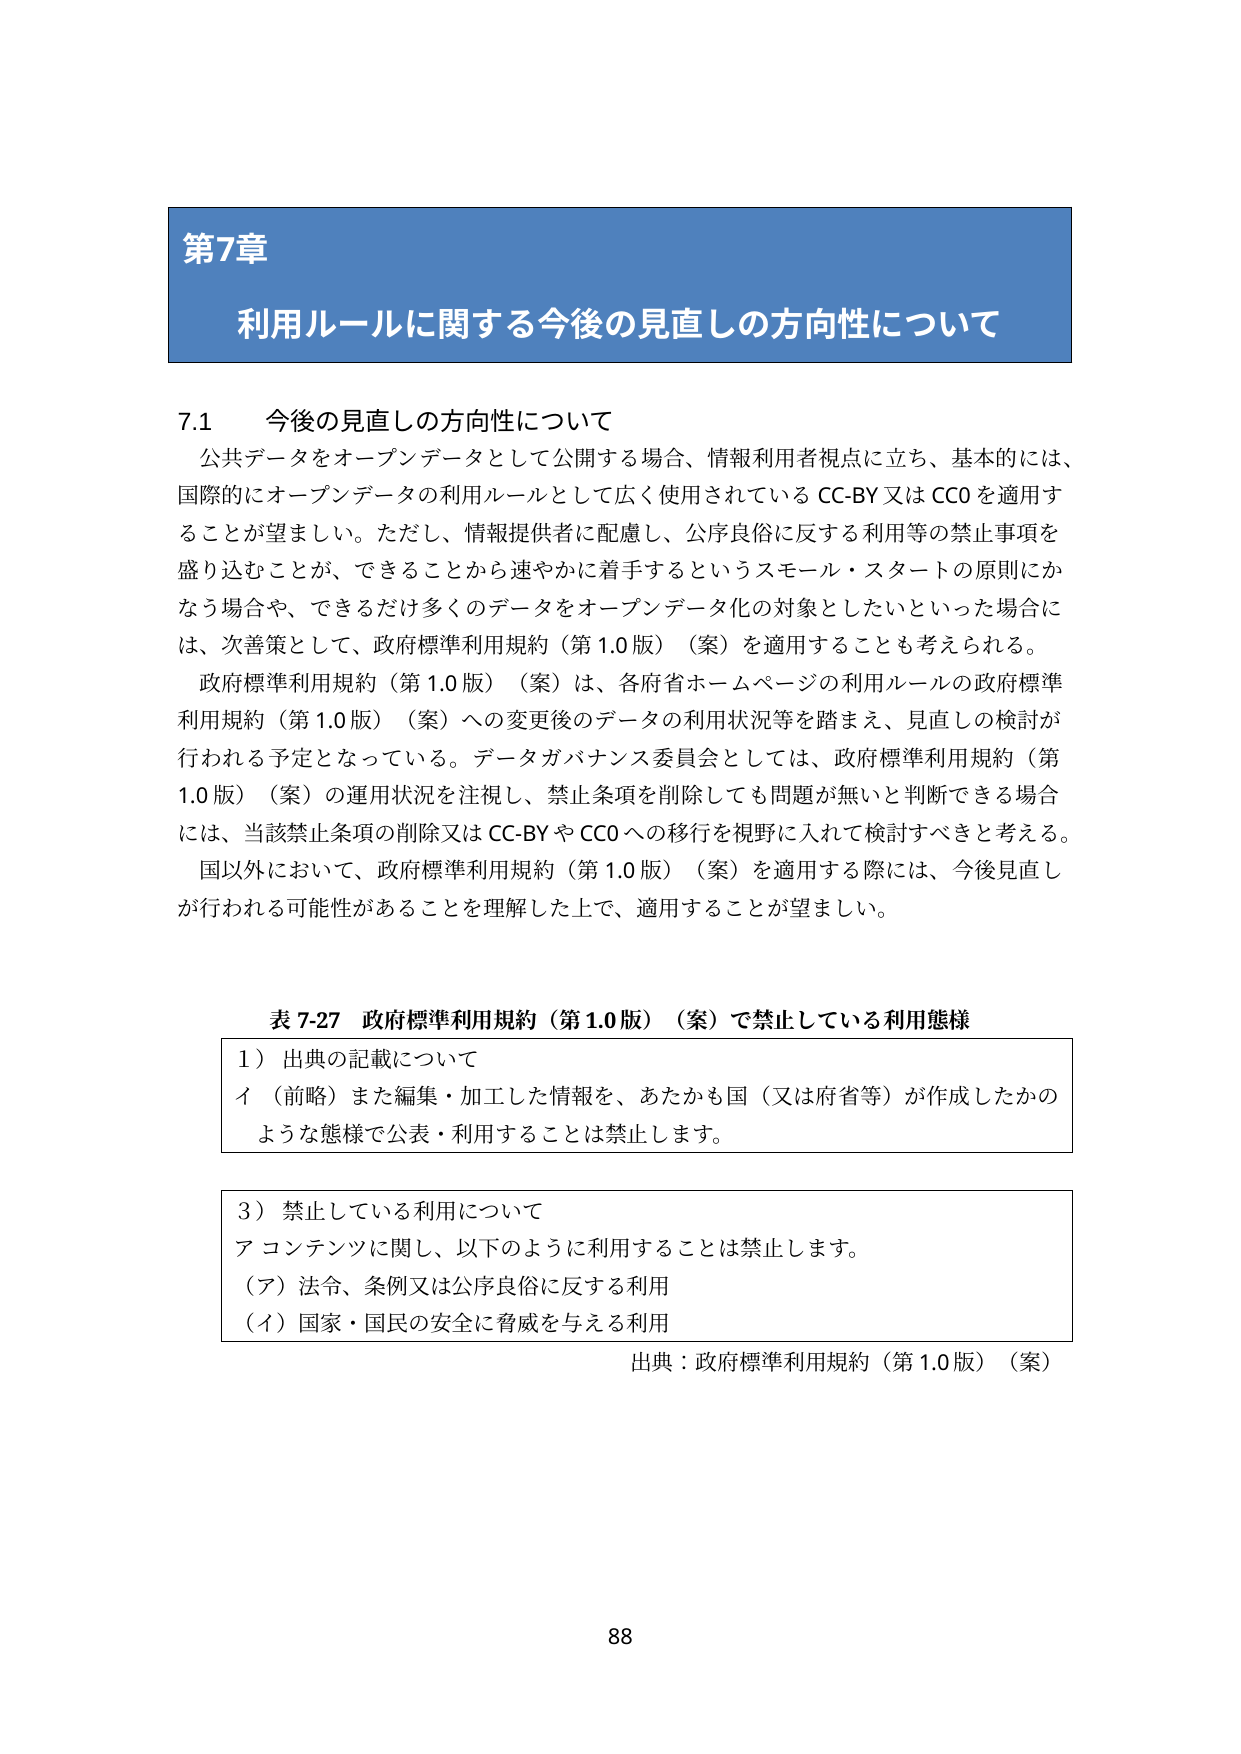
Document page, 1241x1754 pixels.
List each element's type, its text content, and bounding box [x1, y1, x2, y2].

subtitle 利用ルールに関する今後の見直しの方向性について [169, 208, 1071, 362]
table_header １） 出典の記載について イ （前略）また編集・加工した情報を、あたかも国（又は府省等）が作成したかのような態様で公表・利用することは禁止します。 [222, 1039, 1072, 1152]
subtitle 今後の見直しの方向性について [177, 401, 1063, 438]
text 公共データをオープンデータとして公開する場合、情報利用者視点に立ち、基本的には、国際的にオープンデータの利用ルールとして広く使用されているCC-BY又はCC0を適用することが望ましい。ただし、情報提供者に配慮し、公序良俗に反する利用等の禁止事項を盛り込むことが、できることから速やかに着手するというスモール・スタートの原則にかなう場合や、できるだけ多くのデータをオープンデータ化の対象としたいといった場合には、次善策として、政府標準利用規約（第1.0版）（案）を適用することも考えられる。 [177, 438, 1063, 663]
text 国以外において、政府標準利用規約（第1.0版）（案）を適用する際には、今後見直しが行われる可能性があることを理解した上で、適用することが望ましい。 [177, 851, 1063, 926]
table_header ３） 禁止している利用について ア コンテンツに関し、以下のように利用することは禁止します。 （ア）法令、条例又は公序良俗に反する利用 （イ）国家・国民の安全に脅威を与える利用 [222, 1191, 1072, 1341]
text 出典：政府標準利用規約（第1.0版）（案） [177, 1342, 1063, 1380]
text 政府標準利用規約（第1.0版）（案）は、各府省ホームページの利用ルールの政府標準利用規約（第1.0版）（案）への変更後のデータの利用状況等を踏まえ、見直しの検討が行われる予定となっている。データガバナンス委員会としては、政府標準利用規約（第1.0版）（案）の運用状況を注視し、禁止条項を削除しても問題が無いと判断できる場合には、当該禁止条項の削除又はCC-BYやCC0への移行を視野に入れて検討すべきと考える。 [177, 663, 1063, 851]
